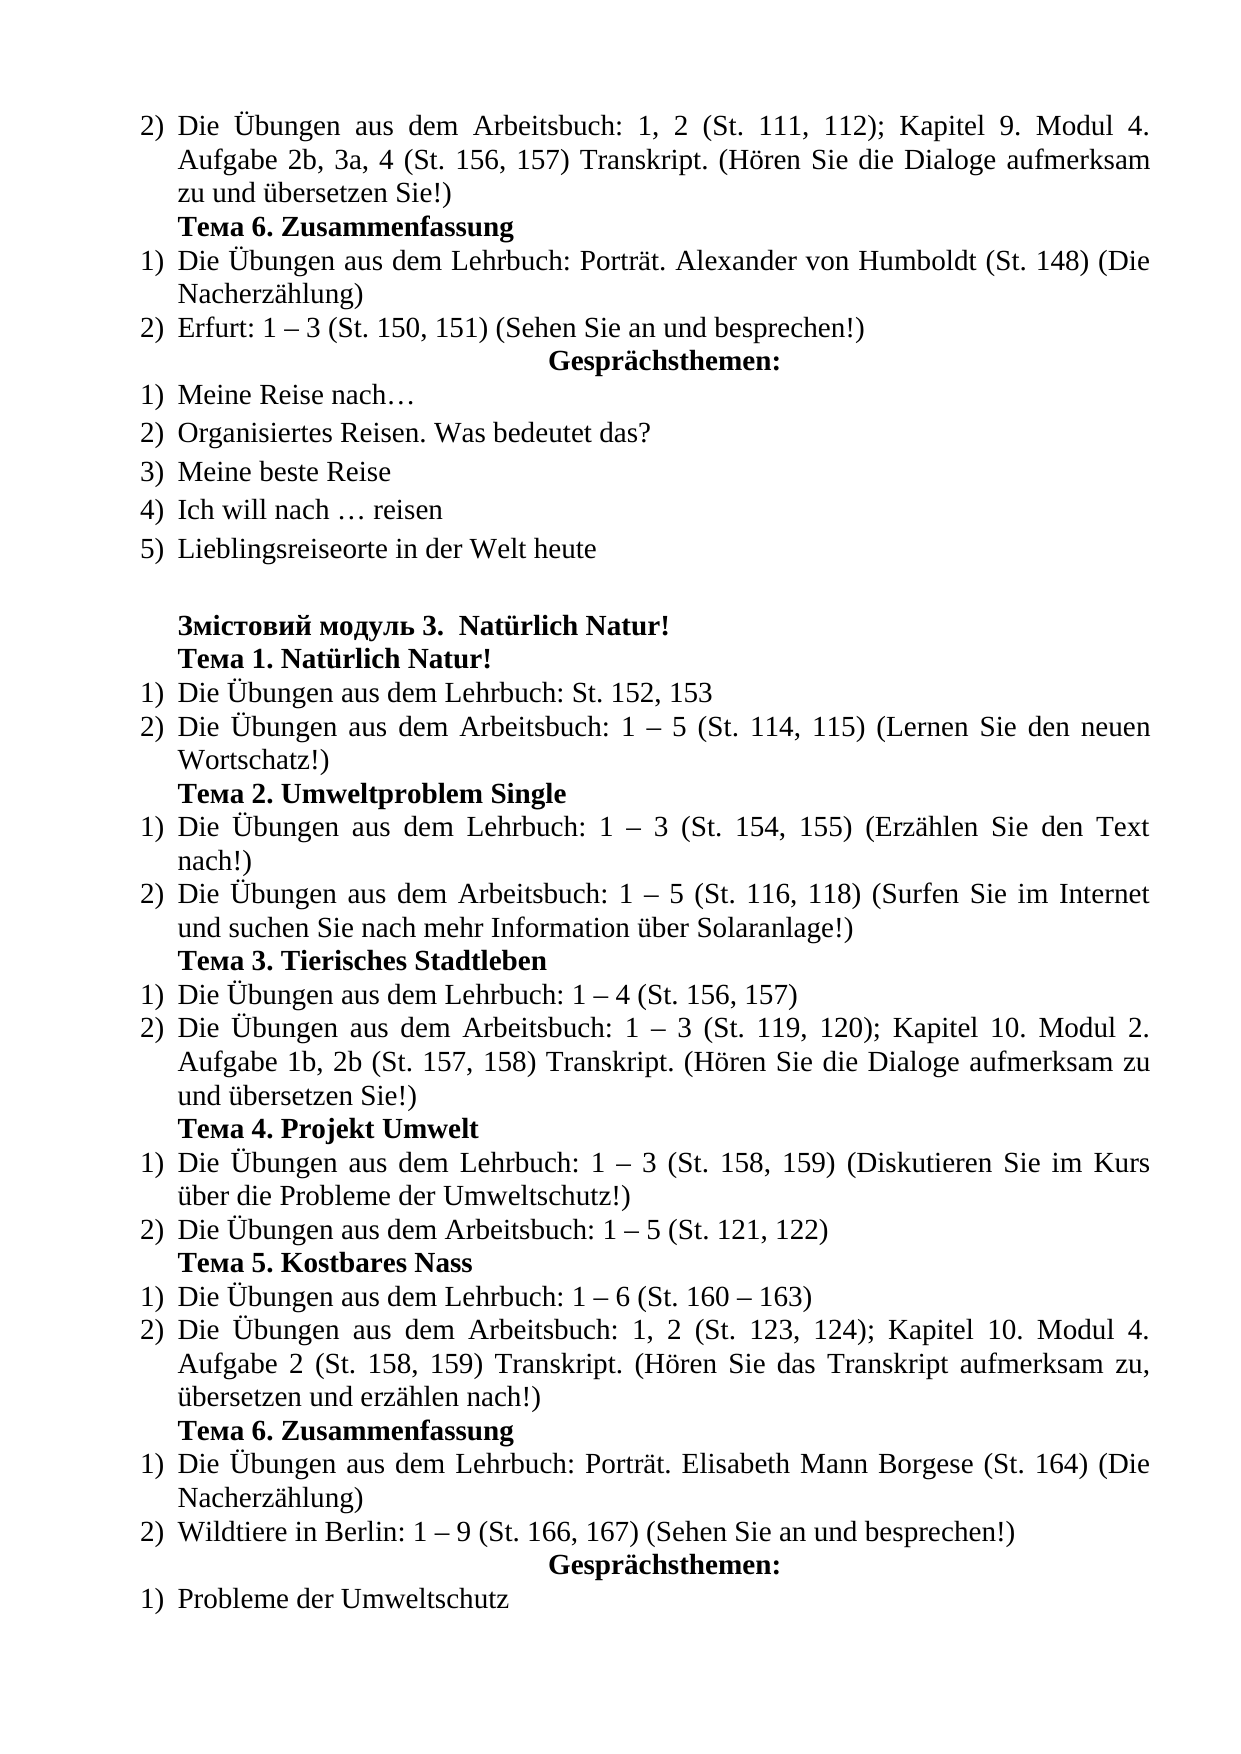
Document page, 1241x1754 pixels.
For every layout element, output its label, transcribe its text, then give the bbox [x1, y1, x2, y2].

list Die Übungen aus dem Lehrbuch: 1 – 4 (St. 156, 157) [140, 977, 1152, 1011]
list Die Übungen aus dem Arbeitsbuch: 1, 2 (St. 123, 124); Kapitel 10. Modul 4. Aufgabe 2 (St. 158, 159) Transkript. (Hören Sie das Transkript aufmerksam zu, übersetzen und erzählen nach!) [140, 1312, 1152, 1413]
text Тема 1. Natürlich Natur! [177, 642, 1152, 675]
list Die Übungen aus dem Lehrbuch: 1 – 3 (St. 154, 155) (Erzählen Sie den Text nach!) [140, 809, 1152, 876]
text Тема 5. Kostbares Nass [177, 1245, 1152, 1279]
list Die Übungen aus dem Arbeitsbuch: 1 – 5 (St. 114, 115) (Lernen Sie den neuen Wortschatz!) [140, 709, 1152, 776]
list Die Übungen aus dem Arbeitsbuch: 1 – 3 (St. 119, 120); Kapitel 10. Modul 2. Aufgabe 1b, 2b (St. 157, 158) Transkript. (Hören Sie die Dialoge aufmerksam zu und übersetzen Sie!) [140, 1011, 1152, 1111]
text Тема 3. Tierisches Stadtleben [177, 943, 1152, 977]
list Organisiertes Reisen. Was bedeutet das? [140, 415, 1152, 449]
list Die Übungen aus dem Arbeitsbuch: 1 – 5 (St. 116, 118) (Surfen Sie im Internet und suchen Sie nach mehr Information über Solaranlage!) [140, 876, 1152, 943]
list Gesprächsthemen: [177, 1547, 1152, 1581]
list Die Übungen aus dem Lehrbuch: 1 – 3 (St. 158, 159) (Diskutieren Sie im Kurs über die Probleme der Umweltschutz!) [140, 1145, 1152, 1212]
list Тема 6. Zusammenfassung [177, 209, 1152, 243]
list Meine beste Reise [140, 454, 1152, 487]
list Erfurt: 1 – 3 (St. 150, 151) (Sehen Sie an und besprechen!) [140, 310, 1152, 343]
list Тема 6. Zusammenfassung [177, 1413, 1152, 1447]
list Lieblingsreiseorte in der Welt heute [140, 531, 1152, 564]
list Die Übungen aus dem Lehrbuch: St. 152, 153 [140, 675, 1152, 709]
list Die Übungen aus dem Arbeitsbuch: 1, 2 (St. 111, 112); Kapitel 9. Modul 4. Aufgabe 2b, 3a, 4 (St. 156, 157) Transkript. (Hören Sie die Dialoge aufmerksam zu und übersetzen Sie!) [140, 108, 1152, 209]
text Тема 4. Projekt Umwelt [177, 1111, 1152, 1145]
text Змістовий модуль 3. Natürlich Natur! [177, 608, 1152, 642]
list Die Übungen aus dem Lehrbuch: Porträt. Alexander von Humboldt (St. 148) (Die Nacherzählung) [140, 243, 1152, 310]
list Probleme der Umweltschutz [140, 1581, 1152, 1614]
list Die Übungen aus dem Arbeitsbuch: 1 – 5 (St. 121, 122) [140, 1212, 1152, 1245]
list Meine Reise nach… [140, 377, 1152, 410]
list Wildtiere in Berlin: 1 – 9 (St. 166, 167) (Sehen Sie an und besprechen!) [140, 1514, 1152, 1547]
list Die Übungen aus dem Lehrbuch: 1 – 6 (St. 160 – 163) [140, 1279, 1152, 1312]
list Ich will nach … reisen [140, 492, 1152, 526]
list Die Übungen aus dem Lehrbuch: Porträt. Elisabeth Mann Borgese (St. 164) (Die Nacherzählung) [140, 1447, 1152, 1514]
list Gesprächsthemen: [177, 343, 1152, 377]
text Тема 2. Umweltproblem Single [177, 776, 1152, 809]
